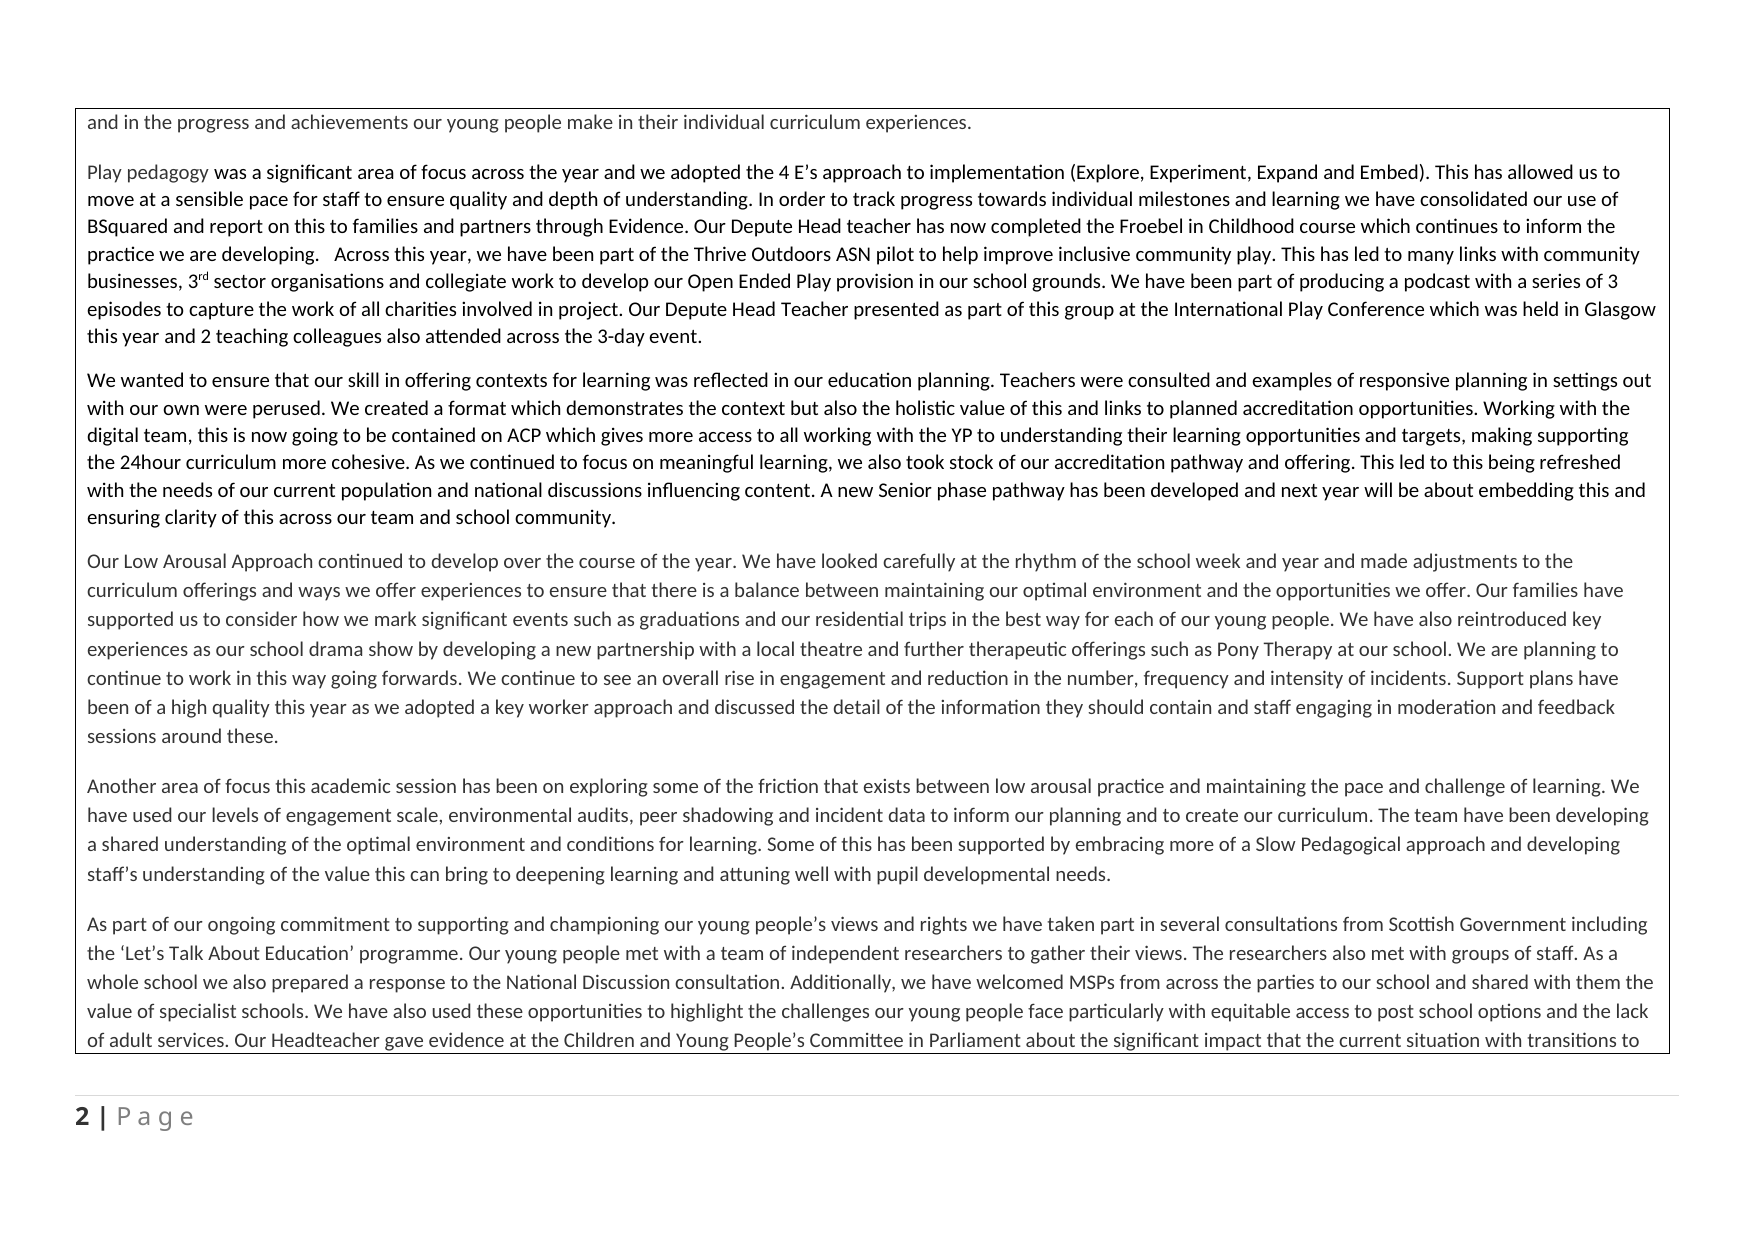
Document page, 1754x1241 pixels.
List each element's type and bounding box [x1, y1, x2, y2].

table_cell [76, 109, 1669, 1053]
